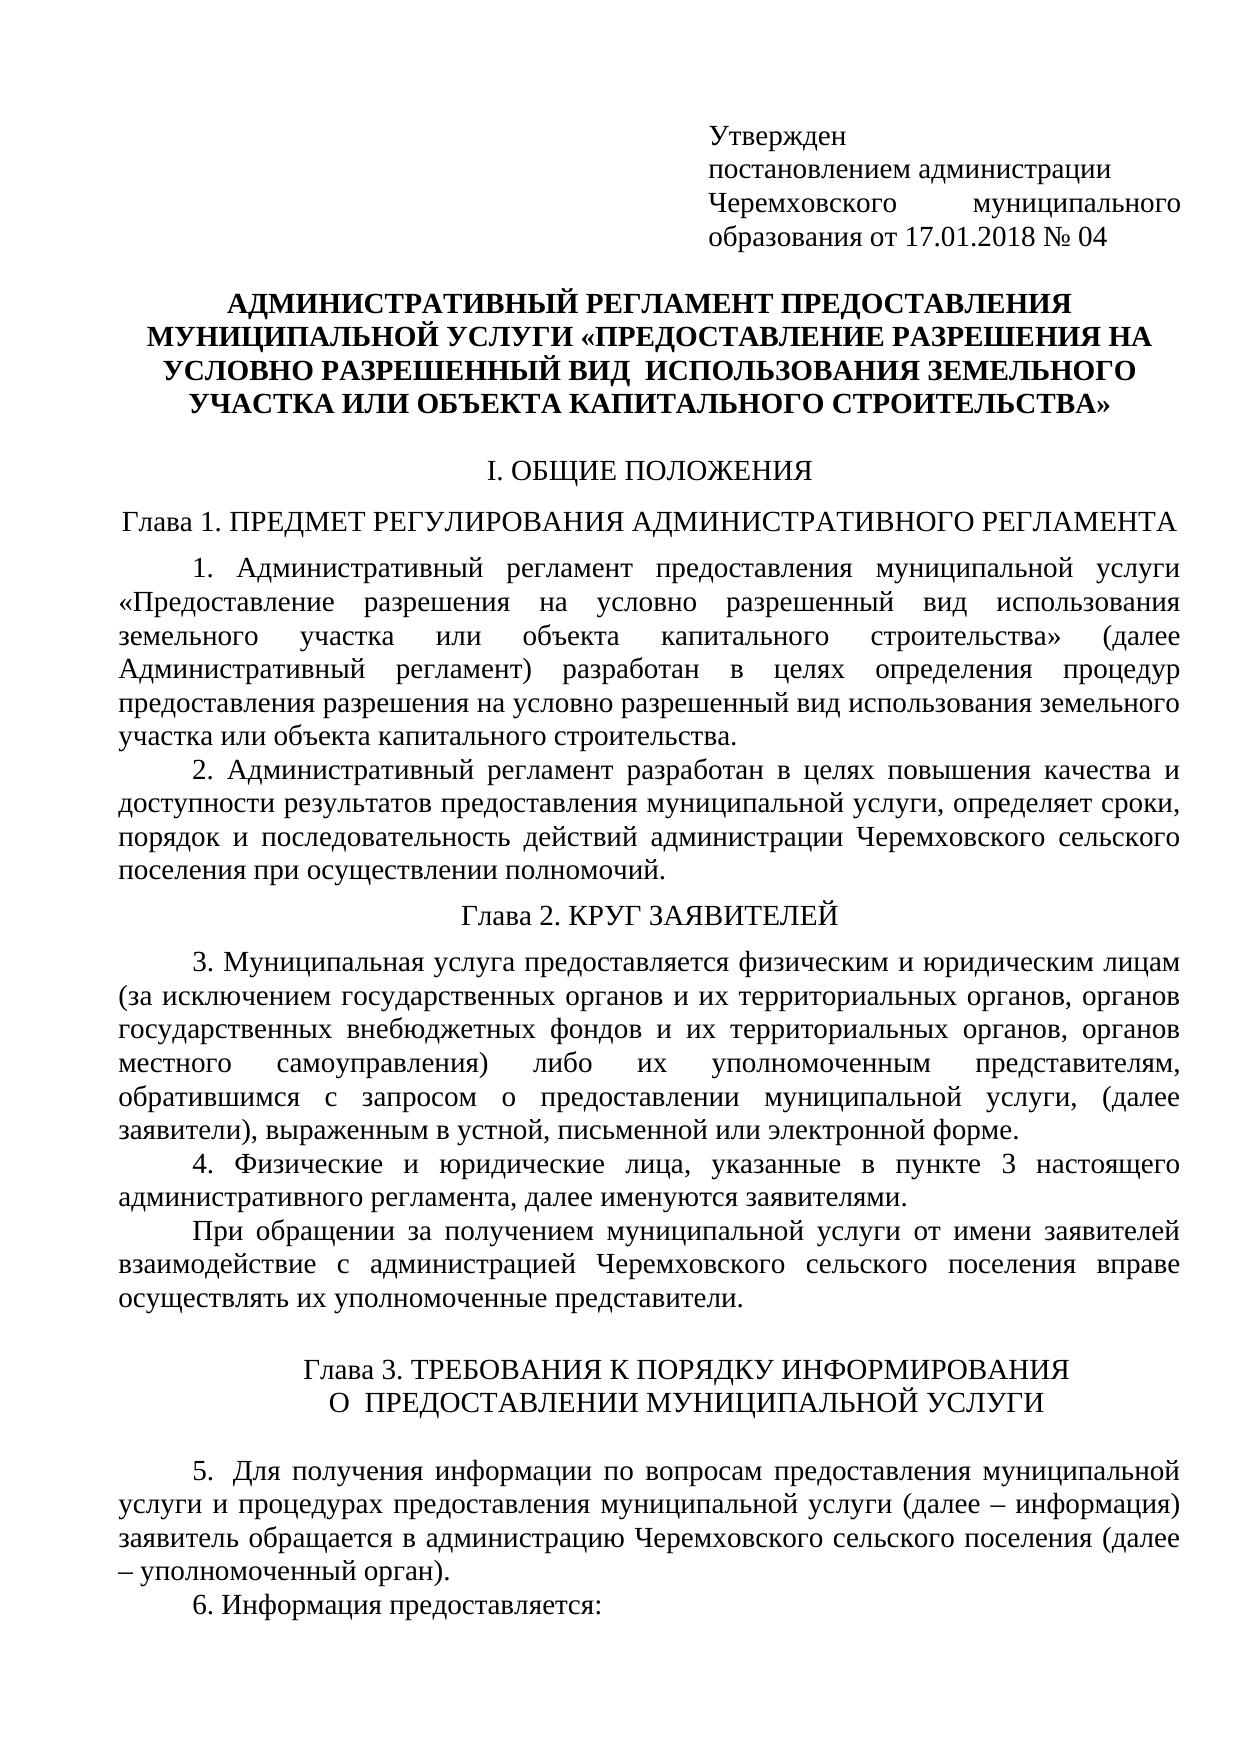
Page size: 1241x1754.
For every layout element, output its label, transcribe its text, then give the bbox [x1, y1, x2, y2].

text 5. Для получения информации по вопросам предоставления муниципальной услуги и процедурах предоставления муниципальной услуги (далее – информация) заявитель обращается в администрацию Черемховского сельского поселения (далее – уполномоченный орган). [118, 1453, 1181, 1587]
text Черемховского муниципального образования от 17.01.2018 № 04 [708, 185, 1181, 252]
text Утвержден [708, 118, 1181, 152]
text 3. Муниципальная услуга предоставляется физическим и юридическим лицам (за исключением государственных органов и их территориальных органов, органов государственных внебюджетных фондов и их территориальных органов, органов местного самоуправления) либо их уполномоченным представителям, обратившимся с запросом о предоставлении муниципальной услуги, (далее заявители), выраженным в устной, письменной или электронной форме. [118, 944, 1181, 1146]
text При обращении за получением муниципальной услуги от имени заявителей взаимодействие с администрацией Черемховского сельского поселения вправе осуществлять их уполномоченные представители. [118, 1213, 1181, 1313]
text О ПРЕДОСТАВЛЕНИИ МУНИЦИПАЛЬНОЙ УСЛУГИ [118, 1386, 1181, 1419]
text Глава 1. ПРЕДМЕТ РЕГУЛИРОВАНИЯ АДМИНИСТРАТИВНОГО РЕГЛАМЕНТА [118, 504, 1181, 538]
list Административный регламент предоставления муниципальной услуги «Предоставление разрешения на условно разрешенный вид использования земельного участка или объекта капитального строительства» (далее Административный регламент) разработан в целях определения процедур предоставления разрешения на условно разрешенный вид использования земельного участка или объекта капитального строительства. [118, 551, 1181, 752]
text 6. Информация предоставляется: [118, 1587, 1181, 1620]
text Глава 3. ТРЕБОВАНИЯ К ПОРЯДКУ ИНФОРМИРОВАНИЯ [118, 1352, 1181, 1386]
text I. ОБЩИЕ ПОЛОЖЕНИЯ [118, 453, 1181, 487]
text Глава 2. КРУГ ЗАЯВИТЕЛЕЙ [118, 898, 1181, 932]
list 2. Административный регламент разработан в целях повышения качества и доступности результатов предоставления муниципальной услуги, определяет сроки, порядок и последовательность действий администрации Черемховского сельского поселения при осуществлении полномочий. [118, 752, 1181, 886]
text 4. Физические и юридические лица, указанные в пункте 3 настоящего административного регламента, далее именуются заявителями. [118, 1146, 1181, 1213]
text постановлением администрации [708, 152, 1181, 185]
text АДМИНИСТРАТИВНЫЙ РЕГЛАМЕНТ ПРЕДОСТАВЛЕНИЯ МУНИЦИПАЛЬНОЙ УСЛУГИ «ПРЕДОСТАВЛЕНИЕ РАЗРЕШЕНИЯ НА УСЛОВНО РАЗРЕШЕННЫЙ ВИД ИСПОЛЬЗОВАНИЯ ЗЕМЕЛЬНОГО УЧАСТКА ИЛИ ОБЪЕКТА КАПИТАЛЬНОГО СТРОИТЕЛЬСТВА» [118, 286, 1181, 420]
